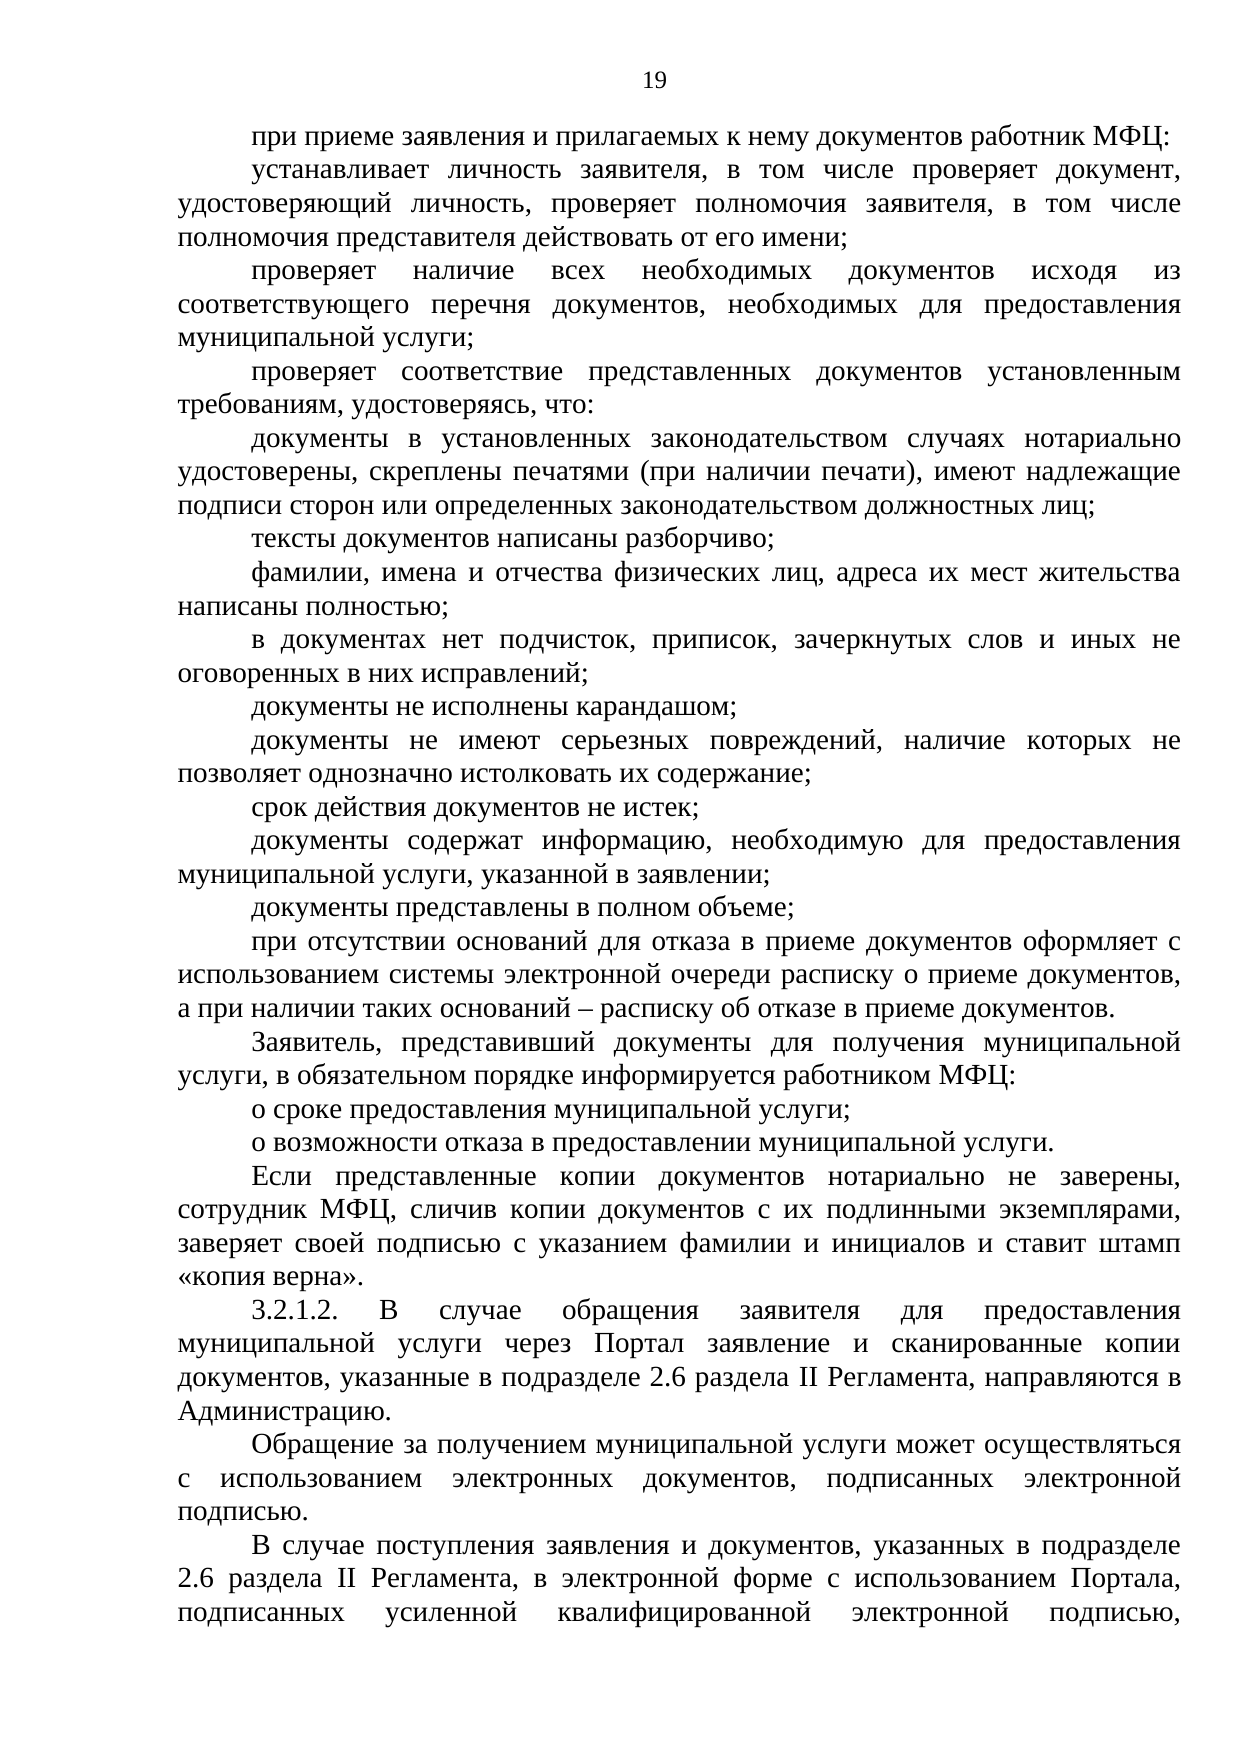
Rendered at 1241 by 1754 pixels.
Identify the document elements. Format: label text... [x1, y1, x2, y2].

text срок действия документов не истек; [177, 789, 1182, 822]
text о возможности отказа в предоставлении муниципальной услуги. [177, 1124, 1182, 1158]
text 3.2.1.2. В случае обращения заявителя для предоставления муниципальной услуги через Портал заявление и сканированные копии документов, указанные в подразделе 2.6 раздела II Регламента, направляются в Администрацию. [177, 1292, 1182, 1426]
text документы представлены в полном объеме; [177, 889, 1182, 923]
text о сроке предоставления муниципальной услуги; [177, 1091, 1182, 1124]
text проверяет наличие всех необходимых документов исходя из соответствующего перечня документов, необходимых для предоставления муниципальной услуги; [177, 252, 1182, 353]
text фамилии, имена и отчества физических лиц, адреса их мест жительства написаны полностью; [177, 554, 1182, 621]
text тексты документов написаны разборчиво; [177, 521, 1182, 554]
text проверяет соответствие представленных документов установленным требованиям, удостоверяясь, что: [177, 353, 1182, 420]
text документы не исполнены карандашом; [177, 688, 1182, 722]
text Если представленные копии документов нотариально не заверены, сотрудник МФЦ, сличив копии документов с их подлинными экземплярами, заверяет своей подписью с указанием фамилии и инициалов и ставит штамп «копия верна». [177, 1158, 1182, 1292]
text документы в установленных законодательством случаях нотариально удостоверены, скреплены печатями (при наличии печати), имеют надлежащие подписи сторон или определенных законодательством должностных лиц; [177, 420, 1182, 521]
text Обращение за получением муниципальной услуги может осуществляться с использованием электронных документов, подписанных электронной подписью. [177, 1426, 1182, 1527]
text документы содержат информацию, необходимую для предоставления муниципальной услуги, указанной в заявлении; [177, 822, 1182, 889]
text документы не имеют серьезных повреждений, наличие которых не позволяет однозначно истолковать их содержание; [177, 722, 1182, 789]
text устанавливает личность заявителя, в том числе проверяет документ, удостоверяющий личность, проверяет полномочия заявителя, в том числе полномочия представителя действовать от его имени; [177, 152, 1182, 252]
text Заявитель, представивший документы для получения муниципальной услуги, в обязательном порядке информируется работником МФЦ: [177, 1024, 1182, 1091]
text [177, 1527, 1182, 1627]
text в документах нет подчисток, приписок, зачеркнутых слов и иных не оговоренных в них исправлений; [177, 621, 1182, 688]
text при отсутствии оснований для отказа в приеме документов оформляет с использованием системы электронной очереди расписку о приеме документов, а при наличии таких оснований – расписку об отказе в приеме документов. [177, 923, 1182, 1024]
text при приеме заявления и прилагаемых к нему документов работник МФЦ: [177, 118, 1182, 152]
